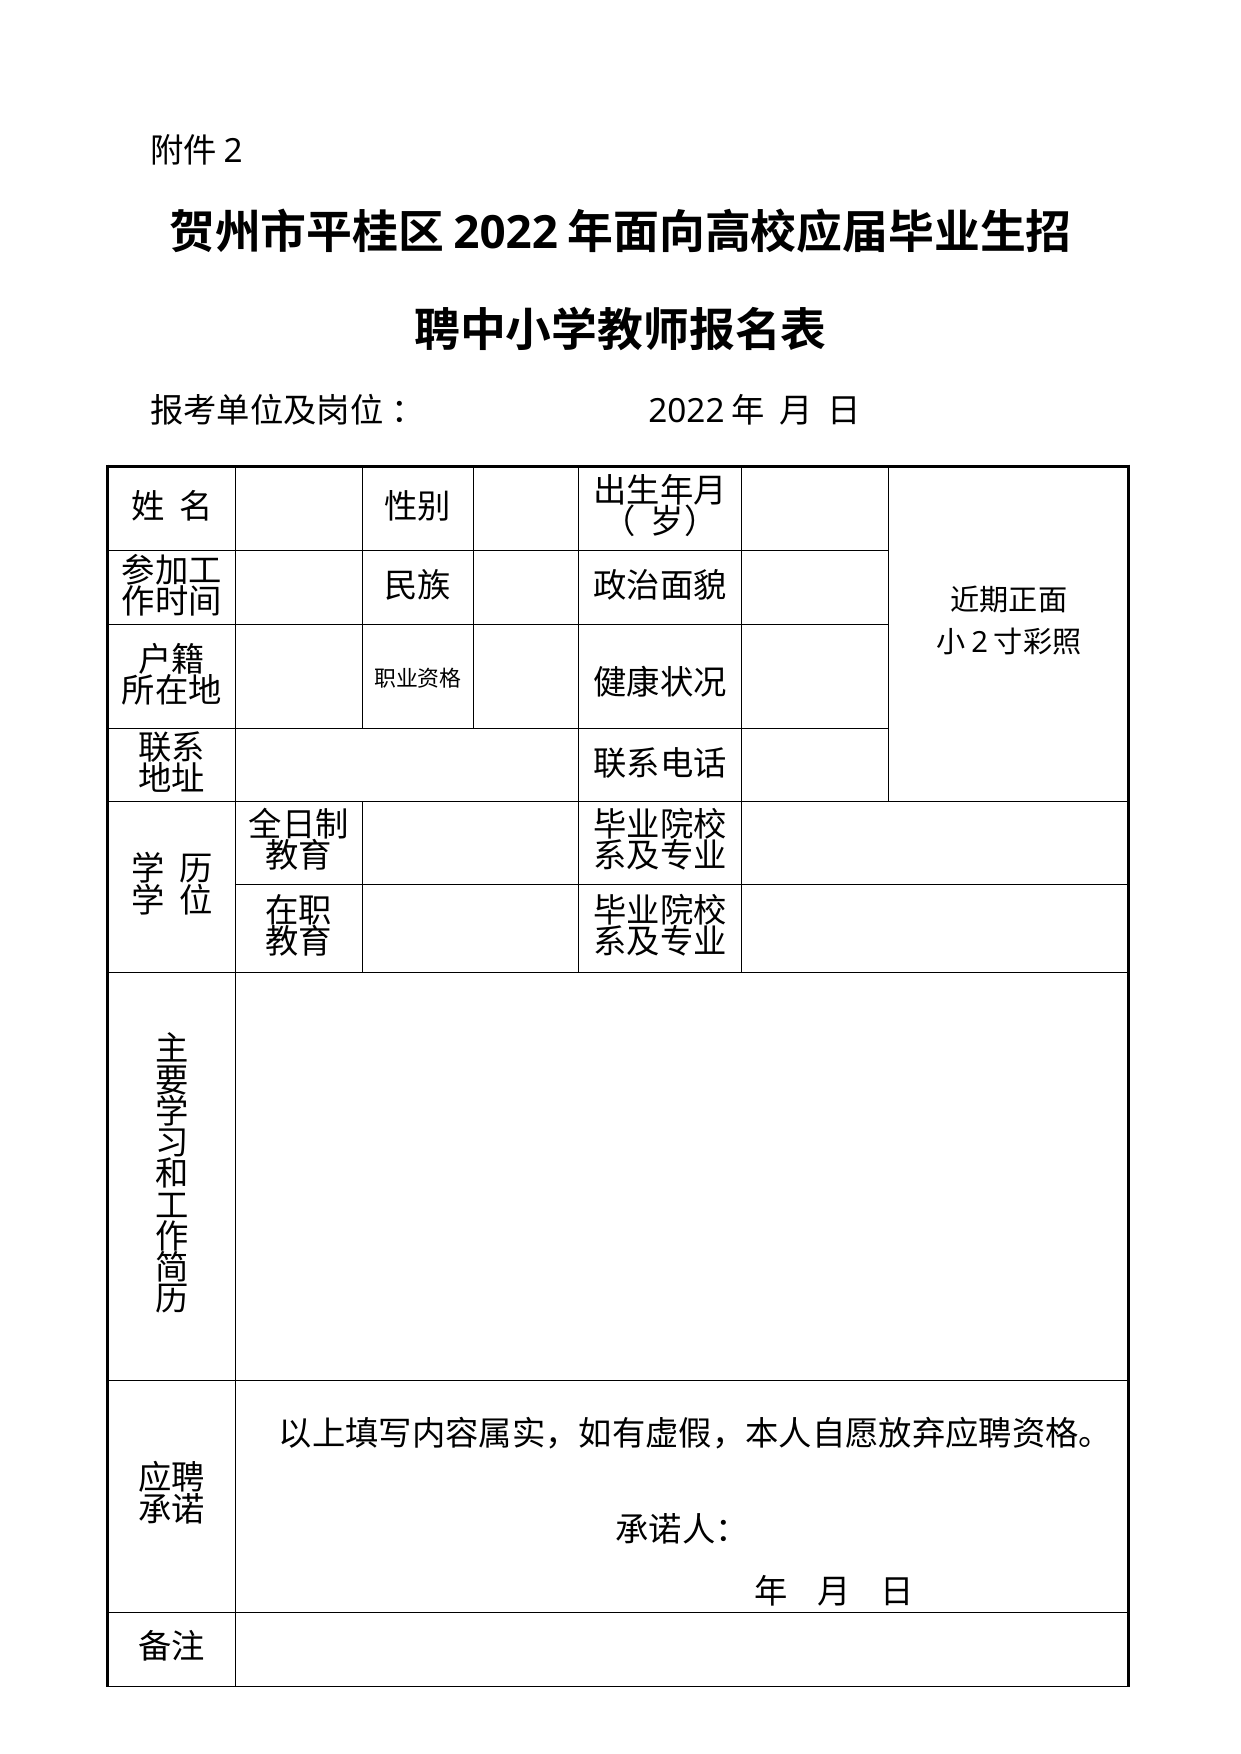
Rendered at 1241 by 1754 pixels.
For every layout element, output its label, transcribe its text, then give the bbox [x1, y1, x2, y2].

table_header 出生年月 （ 岁） [579, 468, 741, 549]
table_cell 健康状况 [579, 625, 741, 728]
table_cell [363, 802, 578, 884]
text 报考单位及岗位 ： 2022年 月 日 [150, 375, 1154, 440]
table_header 姓 名 [109, 468, 235, 549]
table_cell 主 要 学 习 和 工 作 简 历 [109, 973, 235, 1379]
table_cell [236, 625, 362, 728]
table_cell 毕业院校系及专业 [579, 885, 741, 972]
table_cell 政治面貌 [579, 551, 741, 624]
table_cell 参加工作时间 [109, 551, 235, 624]
table_cell 联系 地址 [109, 729, 235, 801]
table_cell [236, 973, 1127, 1379]
table_cell 户籍 所在地 [109, 625, 235, 728]
text 附件2 [150, 115, 1090, 180]
table_cell [742, 625, 888, 728]
table_cell 民族 [363, 551, 473, 624]
table_cell 学 历 学 位 [109, 802, 235, 972]
table_cell [363, 885, 578, 972]
text 贺州市平桂区2022年面向高校应届毕业生招聘中小学教师报名表 [150, 180, 1090, 375]
table_cell [236, 1613, 1127, 1686]
table_cell [742, 885, 1127, 972]
table_cell 应聘 承诺 [109, 1381, 235, 1612]
table_cell 在职 教育 [236, 885, 362, 972]
table_header 近期正面 小2寸彩照 [889, 468, 1127, 801]
table_cell 备注 [109, 1613, 235, 1686]
table_cell [742, 551, 888, 624]
table_header [474, 468, 578, 549]
table_cell 联系电话 [579, 729, 741, 801]
table_cell [474, 551, 578, 624]
table_cell [236, 729, 578, 801]
table_header [742, 468, 888, 549]
table_cell [742, 729, 888, 801]
table_cell 全日制教育 [236, 802, 362, 884]
table_header 性别 [363, 468, 473, 549]
table_cell 职业资格 [363, 625, 473, 728]
table_cell [474, 625, 578, 728]
table_cell 毕业院校系及专业 [579, 802, 741, 884]
table_cell [742, 802, 1127, 884]
table_cell [236, 551, 362, 624]
table_header [236, 468, 362, 549]
table_cell 以上填写内容属实，如有虚假，本人自愿放弃应聘资格。 承诺人： 年 月 日 [236, 1381, 1127, 1612]
